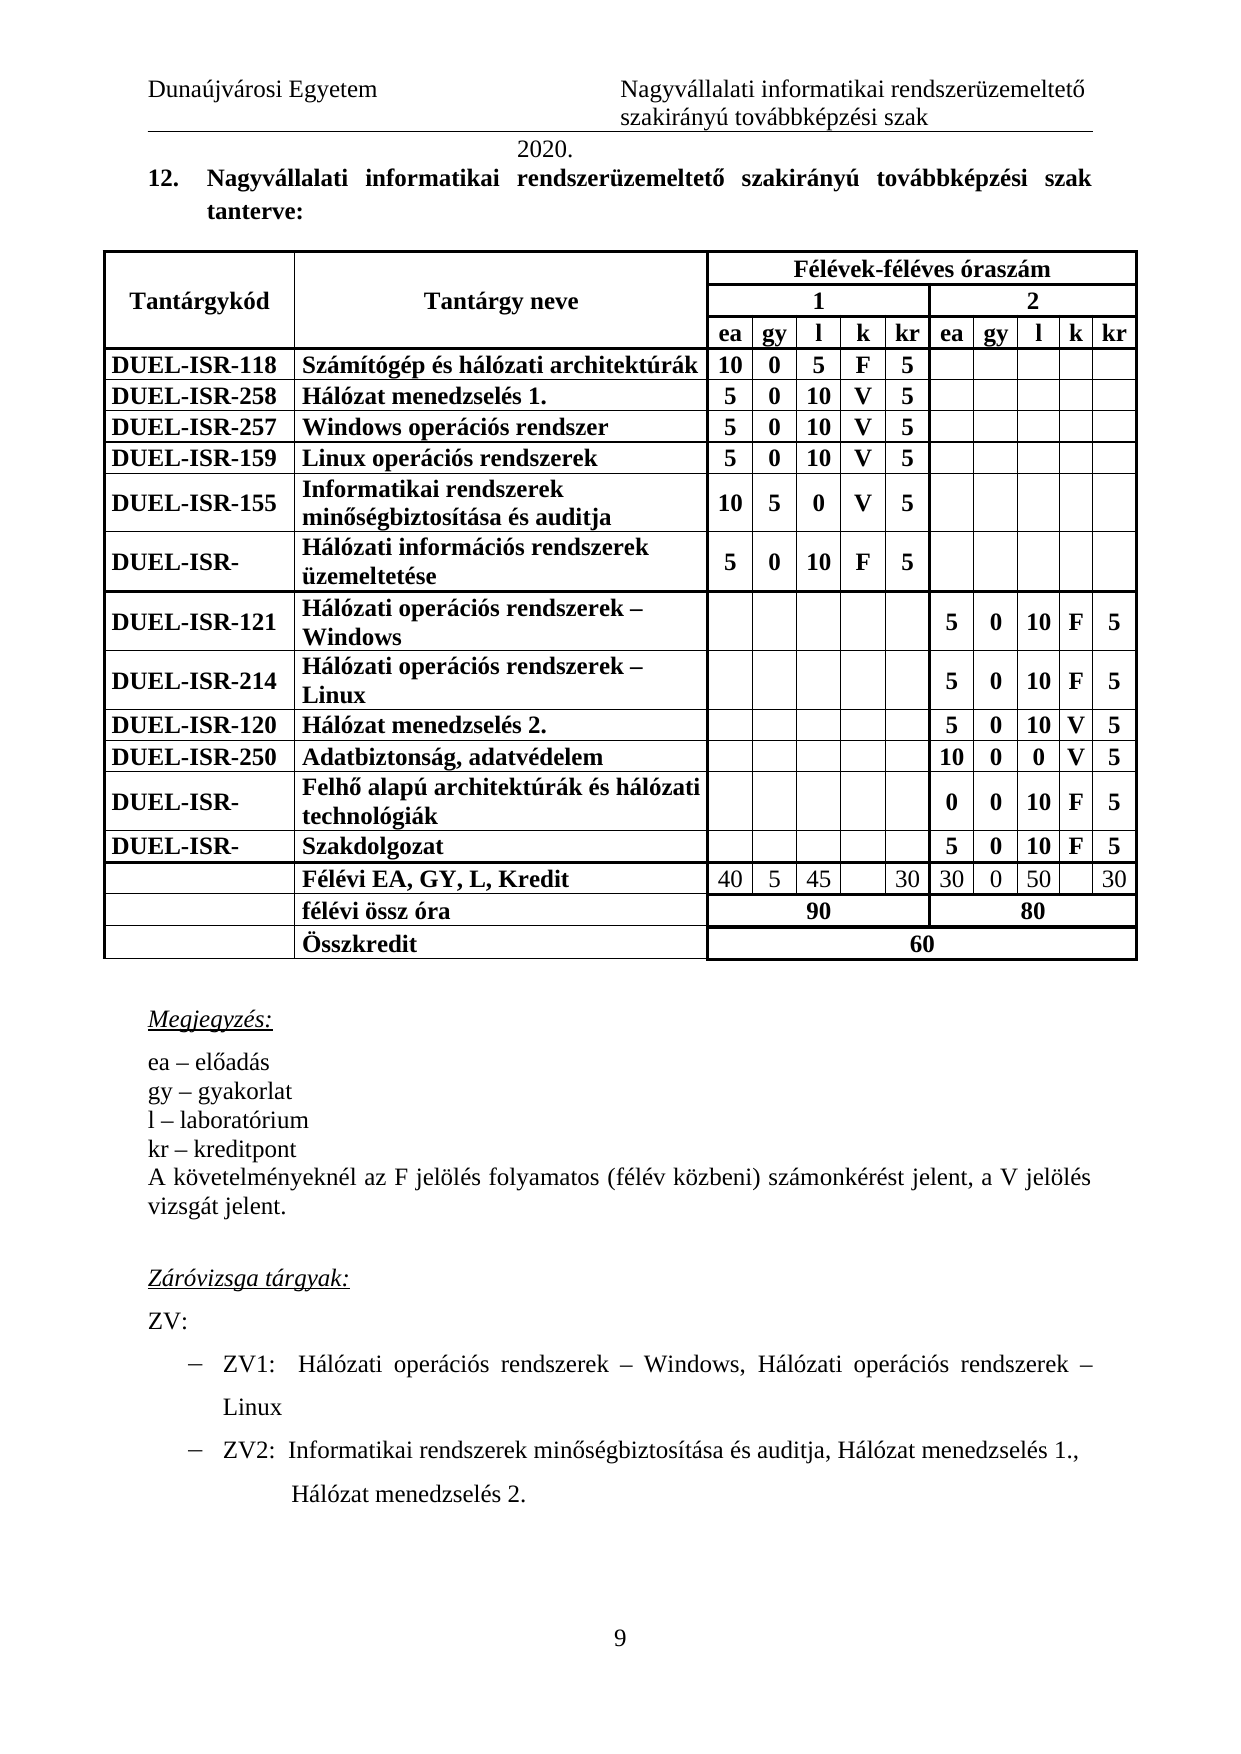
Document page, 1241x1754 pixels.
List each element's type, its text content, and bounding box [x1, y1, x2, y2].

table_cell ea [709, 318, 752, 347]
table_header Tantárgy neve [295, 253, 706, 347]
table_cell [1060, 532, 1092, 590]
list ZV2: Informatikai rendszerek minőségbiztosítása és auditja, Hálózat menedzselés 1., [185, 1436, 1093, 1464]
table_cell [931, 443, 973, 473]
list Nagyvállalati informatikai rendszerüzemeltető szakirányú továbbképzési szak tanterve: [148, 163, 1093, 225]
table_cell [106, 864, 294, 893]
table_cell [974, 474, 1017, 531]
table_cell [797, 651, 840, 709]
list Hálózat menedzselés 2. [218, 1479, 1093, 1507]
table_cell F [1060, 651, 1092, 709]
table_cell [1060, 380, 1092, 410]
table_cell 0 [974, 710, 1017, 740]
table_cell 0 [1018, 741, 1059, 771]
table_cell [886, 593, 928, 650]
table_cell DUEL-ISR-121 [106, 593, 294, 650]
table_cell 2 [931, 286, 1135, 314]
table_cell [931, 411, 973, 441]
table_cell [841, 593, 885, 650]
table_cell [931, 532, 973, 590]
table_cell 10 [1018, 831, 1059, 861]
table_cell [1018, 474, 1059, 531]
table_cell Hálózat menedzselés 2. [295, 710, 706, 740]
table_cell 5 [797, 350, 840, 379]
table_cell 5 [709, 411, 752, 441]
table_cell Hálózati operációs rendszerek – Windows [295, 593, 706, 650]
table_cell [841, 651, 885, 709]
table_cell 5 [886, 474, 928, 531]
table_cell F [841, 350, 885, 379]
table_cell 10 [931, 741, 973, 771]
text gy – gyakorlat [148, 1076, 1093, 1105]
table_cell 5 [931, 593, 973, 650]
table_cell Adatbiztonság, adatvédelem [295, 741, 706, 771]
table_cell V [1060, 741, 1092, 771]
table_cell Felhő alapú architektúrák és hálózati technológiák [295, 772, 706, 830]
table_cell [1018, 443, 1059, 473]
table_cell V [841, 411, 885, 441]
table_cell Félévi EA, GY, L, Kredit [295, 864, 706, 893]
table_cell DUEL-ISR-214 [106, 651, 294, 709]
table_cell [974, 532, 1017, 590]
table_cell [974, 443, 1017, 473]
table_header Tantárgykód [106, 253, 294, 347]
table_cell 0 [974, 831, 1017, 861]
table_cell k [841, 318, 885, 347]
table_cell DUEL-ISR-118 [106, 350, 294, 379]
table_cell [797, 831, 840, 861]
table_cell [1060, 443, 1092, 473]
table_cell 10 [709, 474, 752, 531]
table_cell DUEL-ISR-159 [106, 443, 294, 473]
table_cell 5 [886, 350, 928, 379]
table_cell F [1060, 831, 1092, 861]
table_cell 50 [1018, 864, 1059, 893]
table_cell l [1018, 318, 1059, 347]
table_cell [797, 772, 840, 830]
table_cell 0 [974, 772, 1017, 830]
table_cell [1093, 380, 1135, 410]
table_cell 5 [886, 411, 928, 441]
table_cell Informatikai rendszerek minőségbiztosítása és auditja [295, 474, 706, 531]
table_cell 5 [1093, 593, 1135, 650]
table_cell DUEL-ISR-257 [106, 411, 294, 441]
table_cell [1018, 380, 1059, 410]
table_cell 0 [974, 864, 1017, 893]
table_cell [1018, 350, 1059, 379]
table_cell 5 [886, 532, 928, 590]
table_cell [1018, 532, 1059, 590]
table_cell 0 [974, 593, 1017, 650]
table_cell l [797, 318, 840, 347]
table_cell [709, 831, 752, 861]
table_cell 5 [1093, 651, 1135, 709]
table_cell DUEL-ISR-155 [106, 474, 294, 531]
table_cell [797, 741, 840, 771]
table_cell [106, 894, 294, 925]
table_cell 5 [709, 532, 752, 590]
table_cell 0 [974, 651, 1017, 709]
table_cell [841, 710, 885, 740]
table_cell gy [753, 318, 796, 347]
text ea – előadás [148, 1047, 1093, 1076]
table_cell Hálózat menedzselés 1. [295, 380, 706, 410]
table_cell 5 [753, 474, 796, 531]
table_cell [841, 831, 885, 861]
table_cell 0 [753, 411, 796, 441]
table_cell 5 [931, 651, 973, 709]
table_cell [974, 411, 1017, 441]
table_cell 5 [1093, 710, 1135, 740]
table_cell [1093, 350, 1135, 379]
text Záróvizsga tárgyak: [148, 1263, 1093, 1292]
table_cell V [841, 474, 885, 531]
table_cell [753, 741, 796, 771]
table_cell 30 [1093, 864, 1135, 893]
table_cell Összkredit [295, 926, 706, 958]
table_cell ea [931, 318, 973, 347]
table_cell V [841, 380, 885, 410]
table_cell F [841, 532, 885, 590]
table_cell [1093, 532, 1135, 590]
table_cell Hálózati információs rendszerek üzemeltetése [295, 532, 706, 590]
table_cell DUEL-ISR- [106, 532, 294, 590]
table_cell Hálózati operációs rendszerek – Linux [295, 651, 706, 709]
table_cell 10 [1018, 710, 1059, 740]
text kr – kreditpont [148, 1134, 1093, 1162]
text A követelményeknél az F jelölés folyamatos (félév közbeni) számonkérést jelent, a V jelölés vizsgát jelent. [148, 1162, 1093, 1220]
table_cell 5 [1093, 741, 1135, 771]
table_cell [106, 926, 294, 958]
table_cell gy [974, 318, 1017, 347]
table_cell 5 [931, 831, 973, 861]
table_cell [797, 710, 840, 740]
table_cell 0 [931, 772, 973, 830]
table_cell 0 [753, 443, 796, 473]
table_cell [709, 710, 752, 740]
table_cell DUEL-ISR- [106, 831, 294, 861]
table_cell 10 [797, 380, 840, 410]
table_cell 10 [1018, 772, 1059, 830]
table_cell Windows operációs rendszer [295, 411, 706, 441]
table_cell [1060, 474, 1092, 531]
table_cell [841, 864, 885, 893]
table_cell [1060, 411, 1092, 441]
table_cell [886, 710, 928, 740]
table_cell [753, 651, 796, 709]
table_cell félévi össz óra [295, 894, 706, 925]
table_cell 0 [753, 350, 796, 379]
table_cell [886, 831, 928, 861]
table_cell 60 [709, 929, 1135, 958]
table_cell k [1060, 318, 1092, 347]
table_cell 5 [753, 864, 796, 893]
table_cell 0 [753, 380, 796, 410]
table_cell [709, 741, 752, 771]
table_cell 10 [797, 532, 840, 590]
table_cell Szakdolgozat [295, 831, 706, 861]
table_cell [753, 710, 796, 740]
table_cell [709, 593, 752, 650]
text Megjegyzés: [148, 1004, 1093, 1033]
table_cell 10 [709, 350, 752, 379]
table_cell 5 [709, 443, 752, 473]
table_cell [886, 651, 928, 709]
table_cell 5 [886, 380, 928, 410]
table_cell [1060, 864, 1092, 893]
table_cell 5 [886, 443, 928, 473]
table_cell DUEL-ISR-250 [106, 741, 294, 771]
table_cell 30 [886, 864, 928, 893]
table_cell V [1060, 710, 1092, 740]
table_cell V [841, 443, 885, 473]
table_cell [931, 350, 973, 379]
table_cell 40 [709, 864, 752, 893]
table_cell 5 [709, 380, 752, 410]
table_cell 10 [797, 411, 840, 441]
table_header Félévek-féléves óraszám [709, 253, 1135, 283]
table_cell [931, 474, 973, 531]
list ZV1: Hálózati operációs rendszerek – Windows, Hálózati operációs rendszerek – Linux [185, 1349, 1093, 1421]
table_cell [709, 772, 752, 830]
table_cell [886, 772, 928, 830]
table_cell [1018, 411, 1059, 441]
table_cell 5 [931, 710, 973, 740]
table_cell 10 [1018, 593, 1059, 650]
table_cell [709, 651, 752, 709]
text l – laboratórium [148, 1105, 1093, 1134]
table_cell [753, 772, 796, 830]
table_cell Számítógép és hálózati architektúrák [295, 350, 706, 379]
table_cell [974, 380, 1017, 410]
table_cell [1060, 350, 1092, 379]
table_cell F [1060, 593, 1092, 650]
table_cell [886, 741, 928, 771]
table_cell [974, 350, 1017, 379]
table_cell [841, 772, 885, 830]
table_cell kr [1093, 318, 1135, 347]
table_cell 0 [753, 532, 796, 590]
table_cell 0 [797, 474, 840, 531]
table_cell 45 [797, 864, 840, 893]
table_cell [1093, 474, 1135, 531]
table_cell 5 [1093, 831, 1135, 861]
table_cell [1093, 411, 1135, 441]
table_cell 5 [1093, 772, 1135, 830]
table_cell [931, 380, 973, 410]
table_cell kr [886, 318, 928, 347]
table_cell 1 [709, 286, 928, 314]
table_cell 10 [1018, 651, 1059, 709]
table_cell 30 [931, 864, 973, 893]
table_cell 80 [931, 896, 1135, 925]
table_cell Linux operációs rendszerek [295, 443, 706, 473]
table_cell F [1060, 772, 1092, 830]
table_cell [797, 593, 840, 650]
table_cell [753, 593, 796, 650]
table_cell 0 [974, 741, 1017, 771]
text ZV: [148, 1306, 1093, 1335]
table_cell 10 [797, 443, 840, 473]
table_cell DUEL-ISR-258 [106, 380, 294, 410]
table_cell [753, 831, 796, 861]
table_cell 90 [709, 896, 928, 925]
table_cell [1093, 443, 1135, 473]
table_cell DUEL-ISR-120 [106, 710, 294, 740]
table_cell [841, 741, 885, 771]
table_cell DUEL-ISR- [106, 772, 294, 830]
